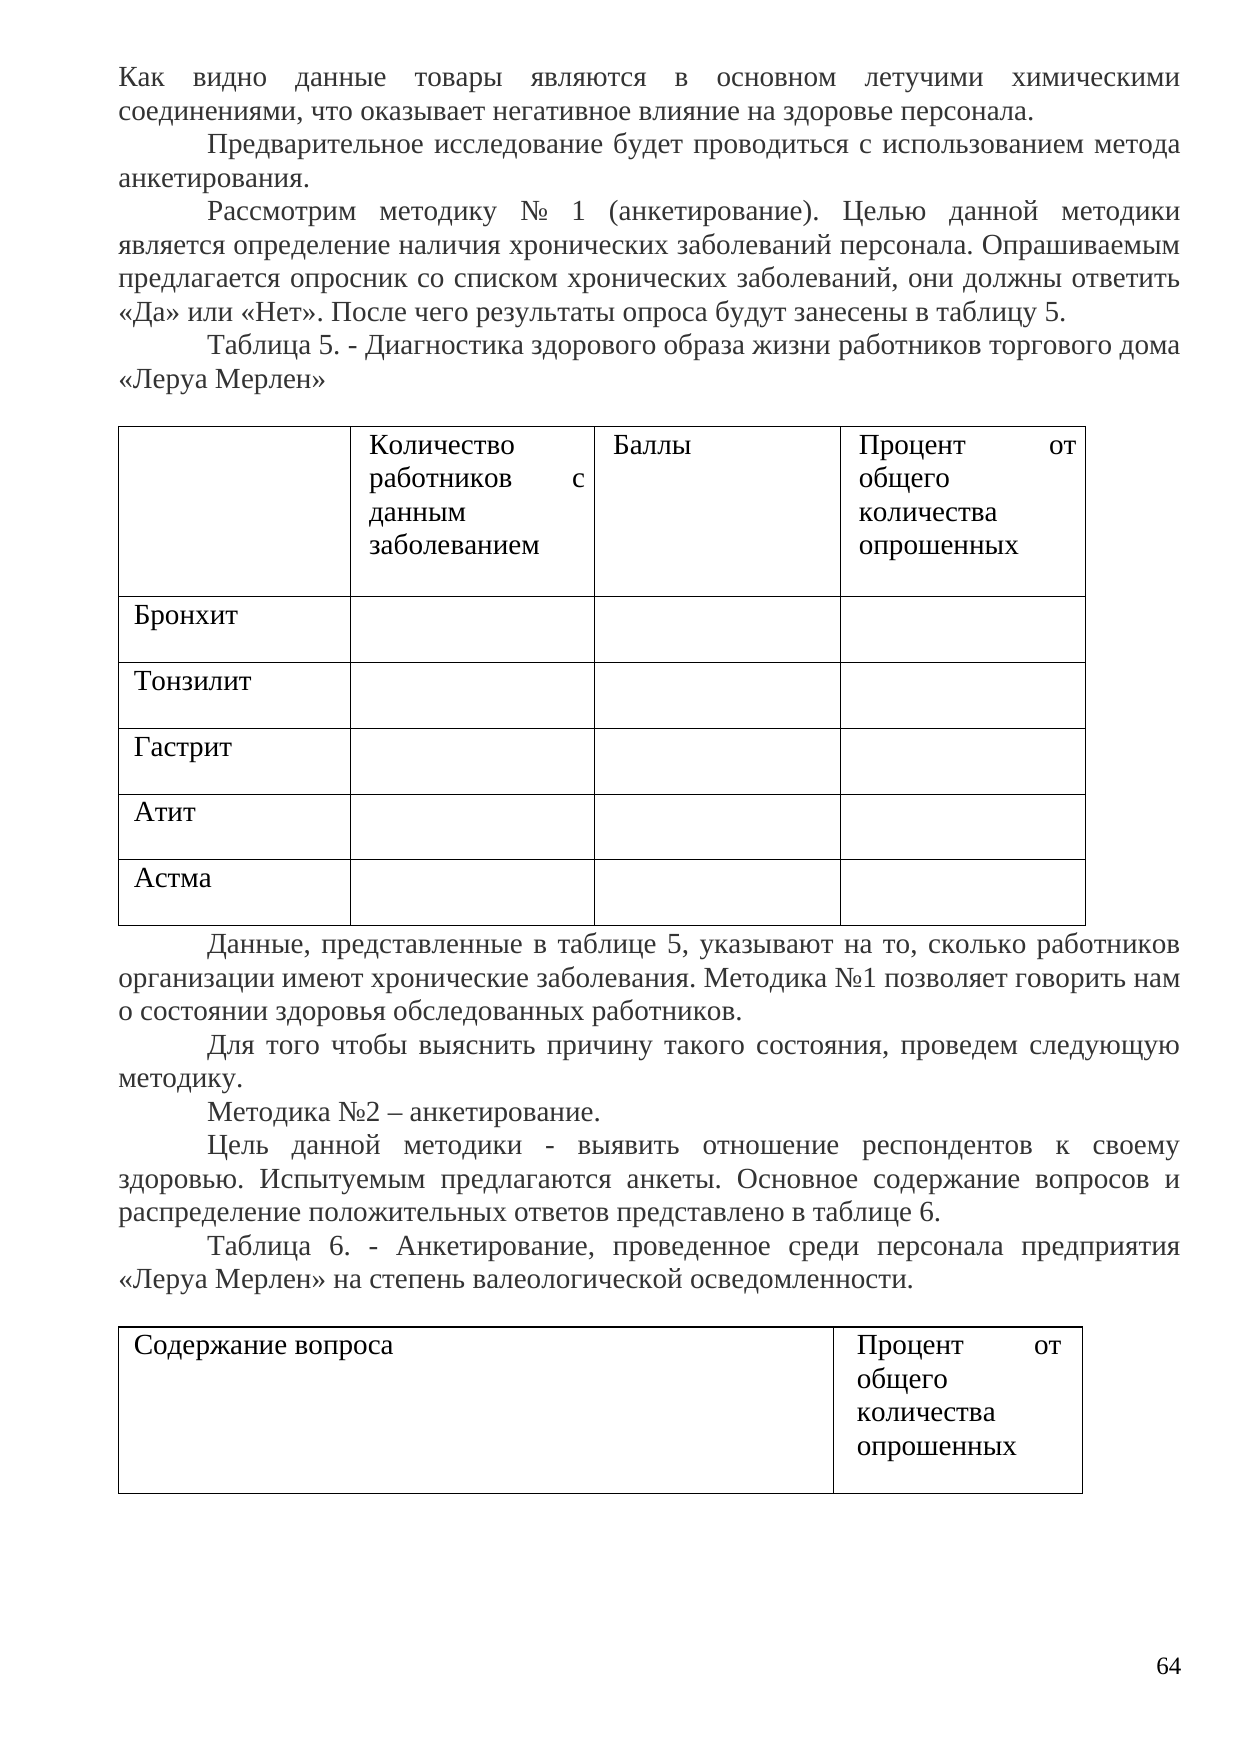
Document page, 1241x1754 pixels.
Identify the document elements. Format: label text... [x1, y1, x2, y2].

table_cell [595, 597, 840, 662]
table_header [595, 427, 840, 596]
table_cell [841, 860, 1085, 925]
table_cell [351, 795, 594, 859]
text Данные, представленные в таблице 5, указывают на то, сколько работников организации имеют хронические заболевания. Методика №1 позволяет говорить нам о состоянии здоровья обследованных работников. [118, 926, 1181, 1027]
text Таблица 5. - Диагностика здорового образа жизни работников торгового дома «Леруа Мерлен» [118, 327, 1181, 394]
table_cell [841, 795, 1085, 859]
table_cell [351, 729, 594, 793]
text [118, 59, 1181, 126]
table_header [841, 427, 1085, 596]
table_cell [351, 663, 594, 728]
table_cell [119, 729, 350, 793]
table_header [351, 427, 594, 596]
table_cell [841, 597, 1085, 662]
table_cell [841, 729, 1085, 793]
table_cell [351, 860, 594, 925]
text Методика №2 – анкетирование. [118, 1094, 1181, 1127]
text Предварительное исследование будет проводиться с использованием метода анкетирования. [118, 126, 1181, 193]
text Цель данной методики - выявить отношение респондентов к своему здоровью. Испытуемым предлагаются анкеты. Основное содержание вопросов и распределение положительных ответов представлено в таблице 6. [118, 1127, 1181, 1228]
text Рассмотрим методику № 1 (анкетирование). Целью данной методики является определение наличия хронических заболеваний персонала. Опрашиваемым предлагается опросник со списком хронических заболеваний, они должны ответить «Да» или «Нет». После чего результаты опроса будут занесены в таблицу 5. [118, 193, 1181, 327]
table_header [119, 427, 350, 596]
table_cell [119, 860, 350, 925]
text Таблица 6. - Анкетирование, проведенное среди персонала предприятия «Леруа Мерлен» на степень валеологической осведомленности. [118, 1228, 1181, 1295]
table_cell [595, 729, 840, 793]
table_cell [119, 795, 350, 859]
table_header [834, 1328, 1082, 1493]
text Для того чтобы выяснить причину такого состояния, проведем следующую методику. [118, 1027, 1181, 1094]
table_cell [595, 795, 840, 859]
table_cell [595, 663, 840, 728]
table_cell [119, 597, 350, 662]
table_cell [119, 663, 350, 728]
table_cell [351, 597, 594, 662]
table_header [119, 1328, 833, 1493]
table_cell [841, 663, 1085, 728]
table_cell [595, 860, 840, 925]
